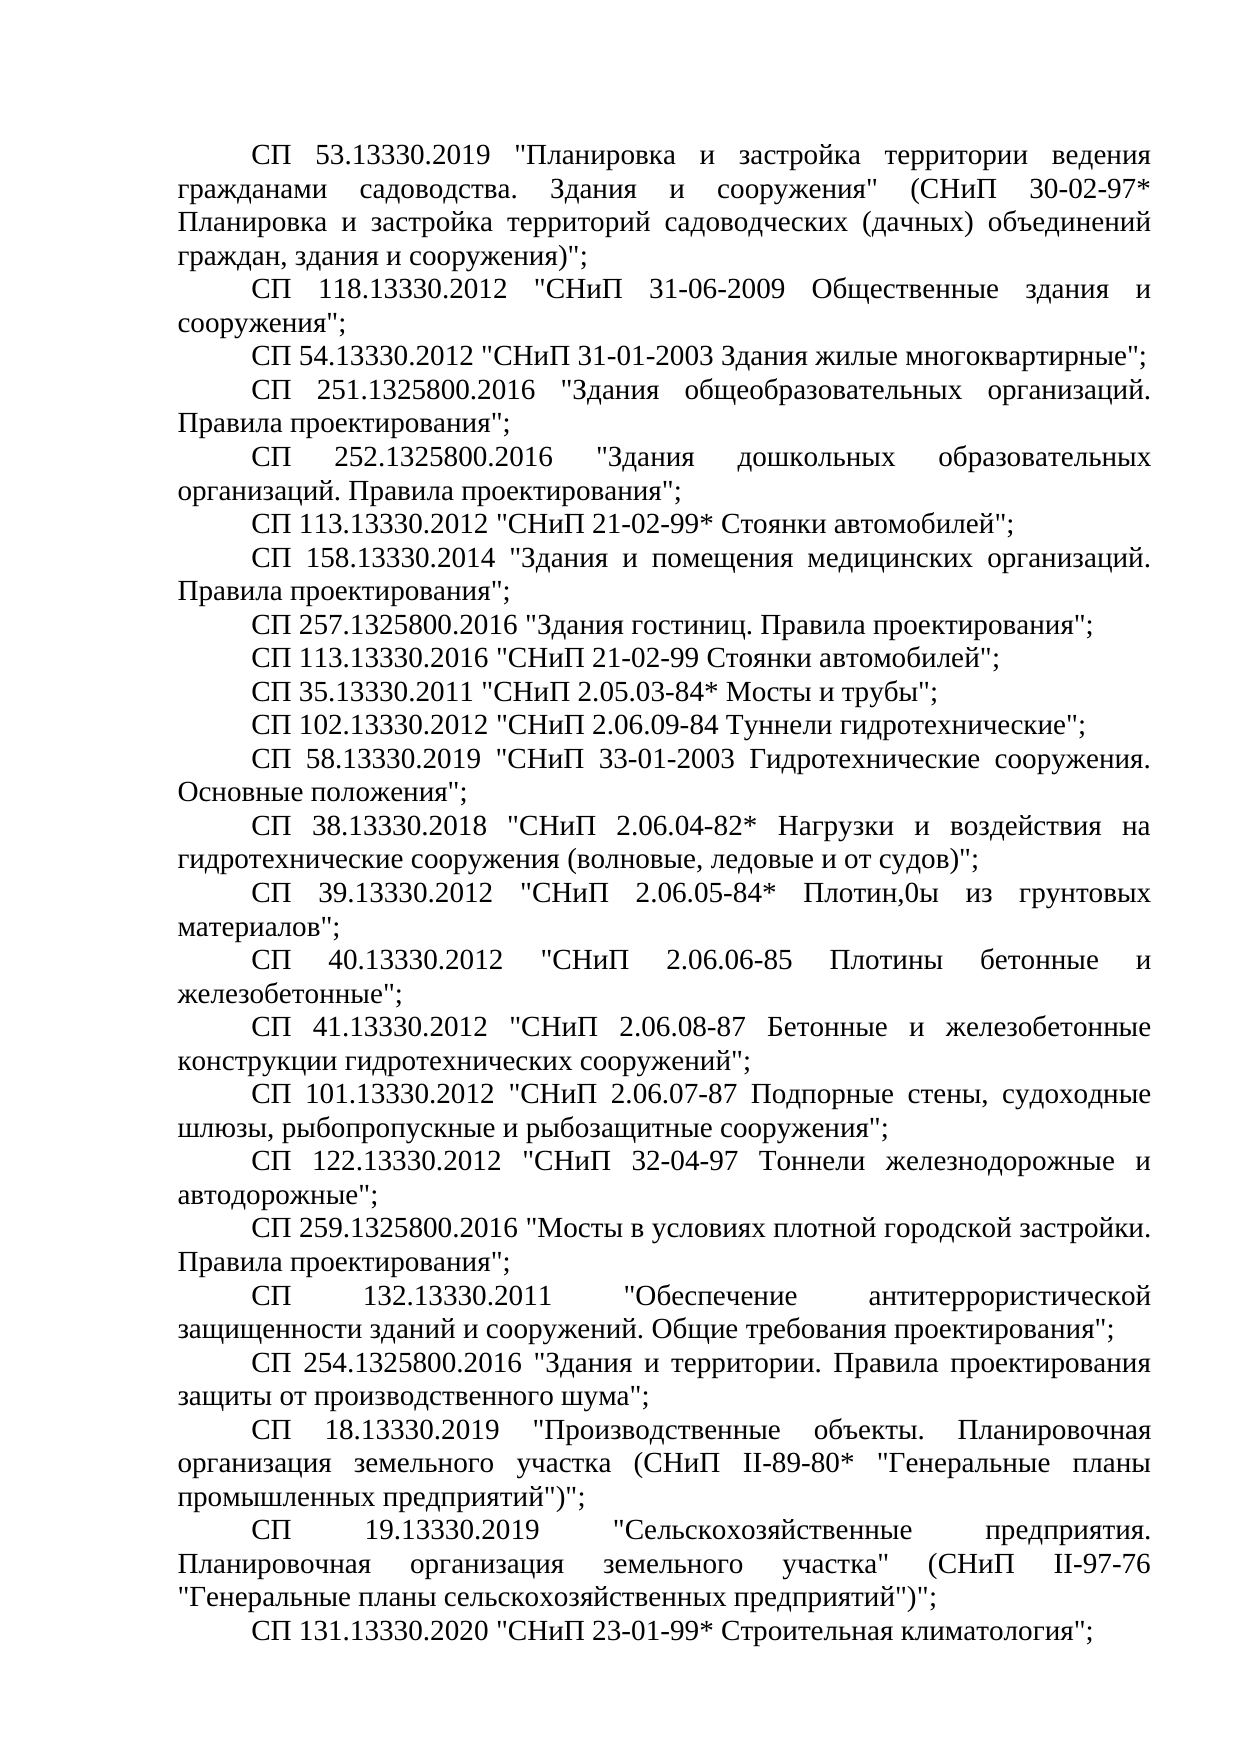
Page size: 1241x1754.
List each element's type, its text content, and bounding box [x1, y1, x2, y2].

text СП 19.13330.2019 "Сельскохозяйственные предприятия. Планировочная организация земельного участка" (СНиП II-97-76 "Генеральные планы сельскохозяйственных предприятий")"; [177, 1512, 1152, 1613]
text СП 58.13330.2019 "СНиП 33-01-2003 Гидротехнические сооружения. Основные положения"; [177, 741, 1152, 808]
text СП 53.13330.2019 "Планировка и застройка территории ведения гражданами садоводства. Здания и сооружения" (СНиП 30-02-97* Планировка и застройка территорий садоводческих (дачных) объединений граждан, здания и сооружения)"; [177, 137, 1152, 271]
text СП 251.1325800.2016 "Здания общеобразовательных организаций. Правила проектирования"; [177, 372, 1152, 439]
text СП 54.13330.2012 "СНиП 31-01-2003 Здания жилые многоквартирные"; [177, 338, 1152, 372]
text СП 158.13330.2014 "Здания и помещения медицинских организаций. Правила проектирования"; [177, 540, 1152, 607]
text СП 41.13330.2012 "СНиП 2.06.08-87 Бетонные и железобетонные конструкции гидротехнических сооружений"; [177, 1009, 1152, 1076]
text СП 38.13330.2018 "СНиП 2.06.04-82* Нагрузки и воздействия на гидротехнические сооружения (волновые, ледовые и от судов)"; [177, 808, 1152, 875]
text СП 40.13330.2012 "СНиП 2.06.06-85 Плотины бетонные и железобетонные"; [177, 942, 1152, 1009]
text СП 122.13330.2012 "СНиП 32-04-97 Тоннели железнодорожные и автодорожные"; [177, 1143, 1152, 1211]
text СП 252.1325800.2016 "Здания дошкольных образовательных организаций. Правила проектирования"; [177, 439, 1152, 506]
text СП 101.13330.2012 "СНиП 2.06.07-87 Подпорные стены, судоходные шлюзы, рыбопропускные и рыбозащитные сооружения"; [177, 1076, 1152, 1143]
text СП 254.1325800.2016 "Здания и территории. Правила проектирования защиты от производственного шума"; [177, 1345, 1152, 1412]
text СП 35.13330.2011 "СНиП 2.05.03-84* Мосты и трубы"; [177, 674, 1152, 707]
text СП 113.13330.2012 "СНиП 21-02-99* Стоянки автомобилей"; [177, 506, 1152, 540]
text СП 102.13330.2012 "СНиП 2.06.09-84 Туннели гидротехнические"; [177, 707, 1152, 741]
text СП 118.13330.2012 "СНиП 31-06-2009 Общественные здания и сооружения"; [177, 271, 1152, 338]
text СП 132.13330.2011 "Обеспечение антитеррористической защищенности зданий и сооружений. Общие требования проектирования"; [177, 1278, 1152, 1345]
text СП 113.13330.2016 "СНиП 21-02-99 Стоянки автомобилей"; [177, 640, 1152, 674]
text СП 257.1325800.2016 "Здания гостиниц. Правила проектирования"; [177, 607, 1152, 640]
text СП 39.13330.2012 "СНиП 2.06.05-84* Плотин,0ы из грунтовых материалов"; [177, 875, 1152, 942]
text СП 259.1325800.2016 "Мосты в условиях плотной городской застройки. Правила проектирования"; [177, 1211, 1152, 1278]
text СП 131.13330.2020 "СНиП 23-01-99* Строительная климатология"; [177, 1613, 1152, 1647]
text СП 18.13330.2019 "Производственные объекты. Планировочная организация земельного участка (СНиП II-89-80* "Генеральные планы промышленных предприятий")"; [177, 1412, 1152, 1512]
